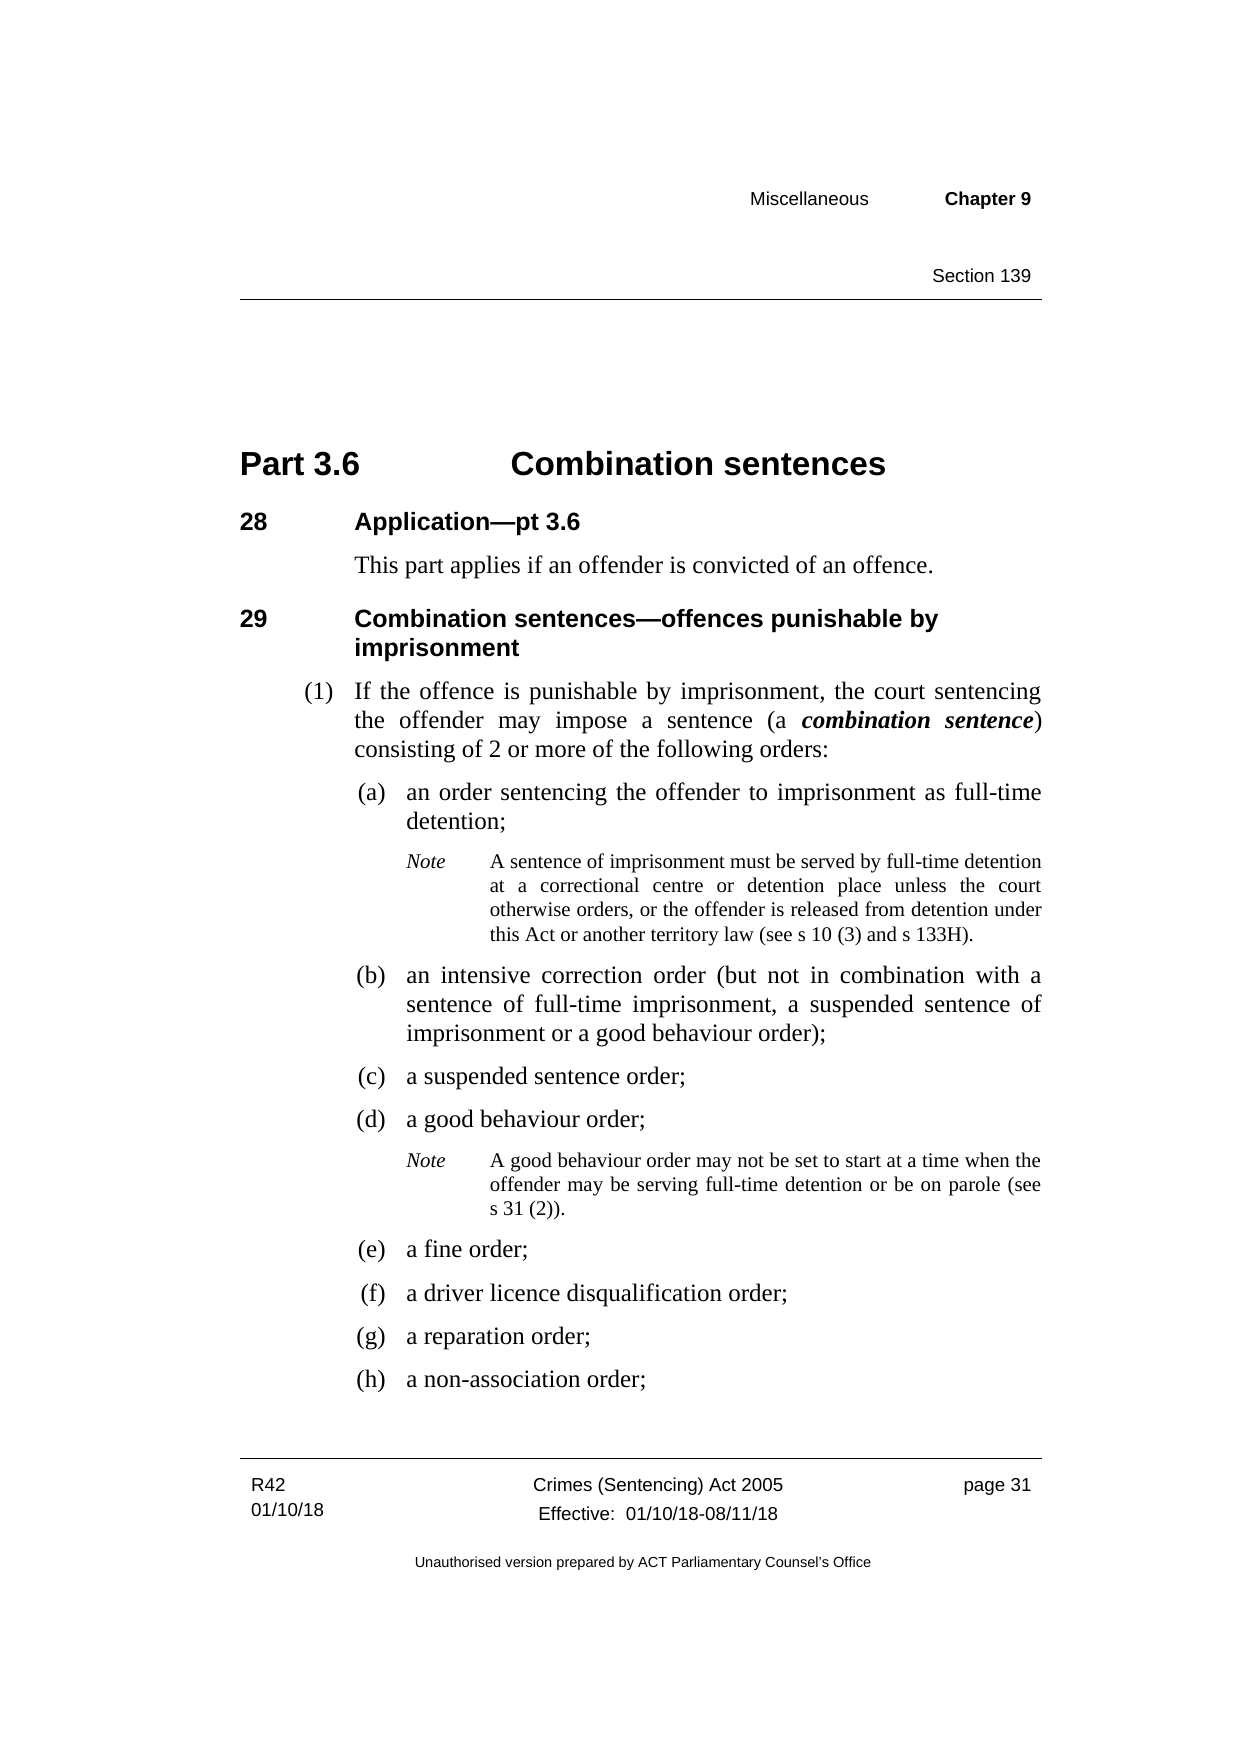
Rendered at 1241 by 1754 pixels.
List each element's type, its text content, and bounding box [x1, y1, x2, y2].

text 28 Application—pt 3.6 [239, 507, 1042, 536]
text Part 3.6 Combination sentences [239, 444, 1042, 482]
text Note A sentence of imprisonment must be served by full-time detention at a correctional centre or detention place unless the court otherwise orders, or the offender is released from detention under this Act or another territory law (see s 10 (3) and s 133H). [406, 849, 1042, 946]
text (d) a good behaviour order; [239, 1104, 1042, 1133]
text Note A good behaviour order may not be set to start at a time when the offender may be serving full-time detention or be on parole (see s 31 (2)). [406, 1148, 1042, 1220]
text (a) an order sentencing the offender to imprisonment as full-time detention; [239, 777, 1042, 835]
text 29 Combination sentences—offences punishable by imprisonment [239, 604, 1042, 662]
text This part applies if an offender is convicted of an offence. [354, 551, 1042, 579]
text (h) a non-association order; [239, 1364, 1042, 1393]
text (f) a driver licence disqualification order; [239, 1278, 1042, 1306]
text (g) a reparation order; [239, 1321, 1042, 1350]
text (c) a suspended sentence order; [239, 1061, 1042, 1090]
text (b) an intensive correction order (but not in combination with a sentence of full-time imprisonment, a suspended sentence of imprisonment or a good behaviour order); [239, 960, 1042, 1046]
text (e) a fine order; [239, 1234, 1042, 1263]
text (1) If the offence is punishable by imprisonment, the court sentencing the offender may impose a sentence (a combination sentence) consisting of 2 or more of the following orders: [239, 676, 1042, 763]
